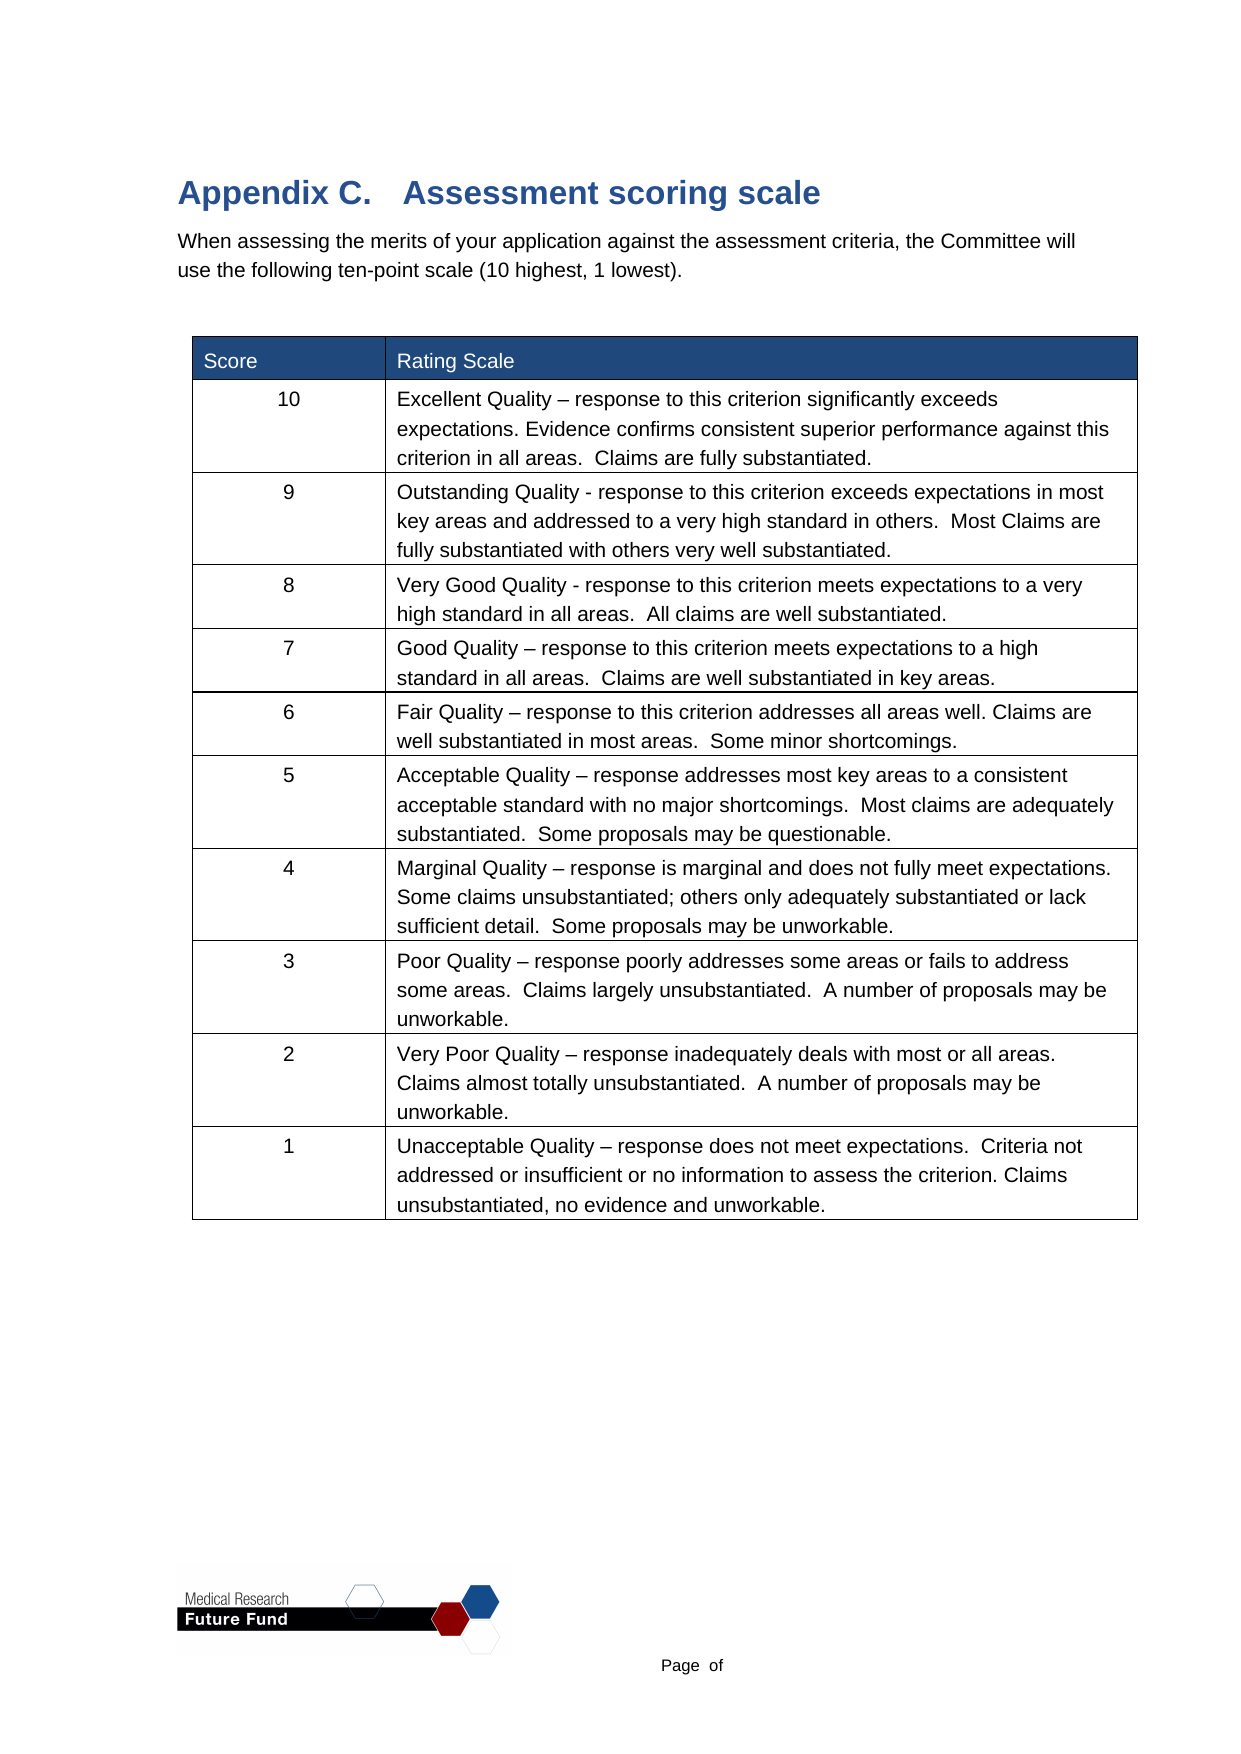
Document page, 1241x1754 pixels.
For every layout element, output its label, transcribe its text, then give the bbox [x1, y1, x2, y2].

table_cell 9 [193, 473, 385, 564]
table_cell Fair Quality – response to this criterion addresses all areas well. Claims are well substantiated in most areas. Some minor shortcomings. [386, 693, 1137, 755]
text When assessing the merits of your application against the assessment criteria, the Committee will use the following ten-point scale (10 highest, 1 lowest). [177, 224, 1092, 282]
table_cell Very Poor Quality – response inadequately deals with most or all areas. Claims almost totally unsubstantiated. A number of proposals may be unworkable. [386, 1034, 1137, 1126]
table_cell 8 [193, 565, 385, 628]
table_cell Outstanding Quality - response to this criterion exceeds expectations in most key areas and addressed to a very high standard in others. Most Claims are fully substantiated with others very well substantiated. [386, 473, 1137, 564]
table_cell 5 [193, 756, 385, 848]
table_cell 10 [193, 380, 385, 472]
table_cell Unacceptable Quality – response does not meet expectations. Criteria not addressed or insufficient or no information to assess the criterion. Claims unsubstantiated, no evidence and unworkable. [386, 1127, 1137, 1218]
table_cell 2 [193, 1034, 385, 1126]
table_cell Poor Quality – response poorly addresses some areas or fails to address some areas. Claims largely unsubstantiated. A number of proposals may be unworkable. [386, 941, 1137, 1033]
table_header Score [193, 337, 385, 379]
table_cell 1 [193, 1127, 385, 1218]
table_cell Marginal Quality – response is marginal and does not fully meet expectations. Some claims unsubstantiated; others only adequately substantiated or lack sufficient detail. Some proposals may be unworkable. [386, 849, 1137, 940]
picture [177, 1564, 511, 1656]
subtitle Assessment scoring scale [177, 173, 1092, 211]
table_cell 7 [193, 629, 385, 691]
table_cell 6 [193, 693, 385, 755]
table_cell Very Good Quality - response to this criterion meets expectations to a very high standard in all areas. All claims are well substantiated. [386, 565, 1137, 628]
table_cell Good Quality – response to this criterion meets expectations to a high standard in all areas. Claims are well substantiated in key areas. [386, 629, 1137, 691]
table_cell Excellent Quality – response to this criterion significantly exceeds expectations. Evidence confirms consistent superior performance against this criterion in all areas. Claims are fully substantiated. [386, 380, 1137, 472]
table_cell Acceptable Quality – response addresses most key areas to a consistent acceptable standard with no major shortcomings. Most claims are adequately substantiated. Some proposals may be questionable. [386, 756, 1137, 848]
table_cell 3 [193, 941, 385, 1033]
table_header Rating Scale [386, 337, 1137, 379]
table_cell 4 [193, 849, 385, 940]
